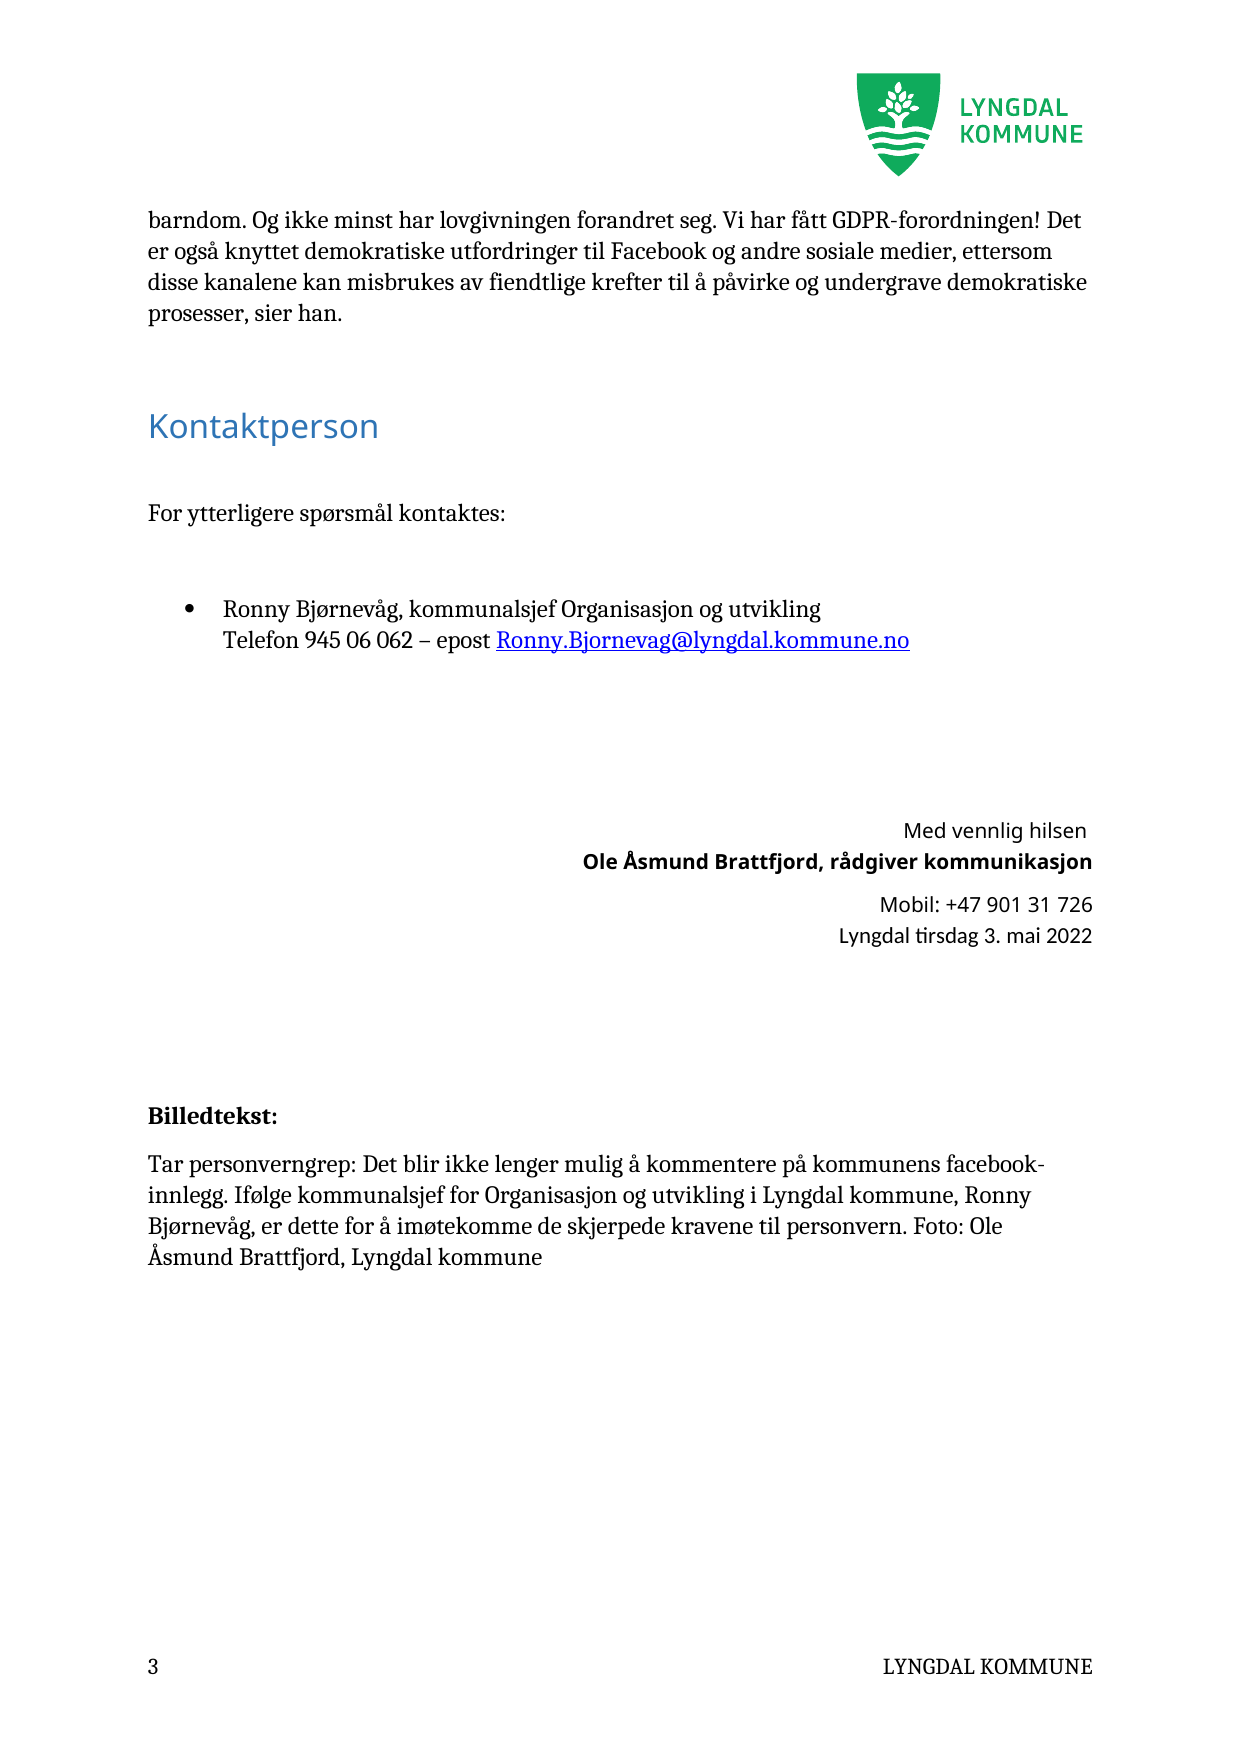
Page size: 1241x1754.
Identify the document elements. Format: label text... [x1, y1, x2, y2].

text For ytterligere spørsmål kontaktes: [148, 499, 1093, 528]
subtitle Kontaktperson [148, 402, 1093, 448]
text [148, 206, 1093, 327]
text Med vennlig hilsen Ole Åsmund Brattfjord, rådgiver kommunikasjon [148, 816, 1093, 875]
list Ronny Bjørnevåg, kommunalsjef Organisasjon og utvikling Telefon 945 06 062 – epost Ronny.Bjornevag@lyngdal.kommune.no [185, 594, 1093, 654]
text Mobil: +47 901 31 726 Lyngdal tirsdag 3. mai 2022 [148, 890, 1093, 949]
text Billedtekst: [148, 1102, 1093, 1131]
text Tar personverngrep: Det blir ikke lenger mulig å kommentere på kommunens facebook-innlegg. Ifølge kommunalsjef for Organisasjon og utvikling i Lyngdal kommune, Ronny Bjørnevåg, er dette for å imøtekomme de skjerpede kravene til personvern. Foto: Ole Åsmund Brattfjord, Lyngdal kommune [148, 1150, 1093, 1272]
